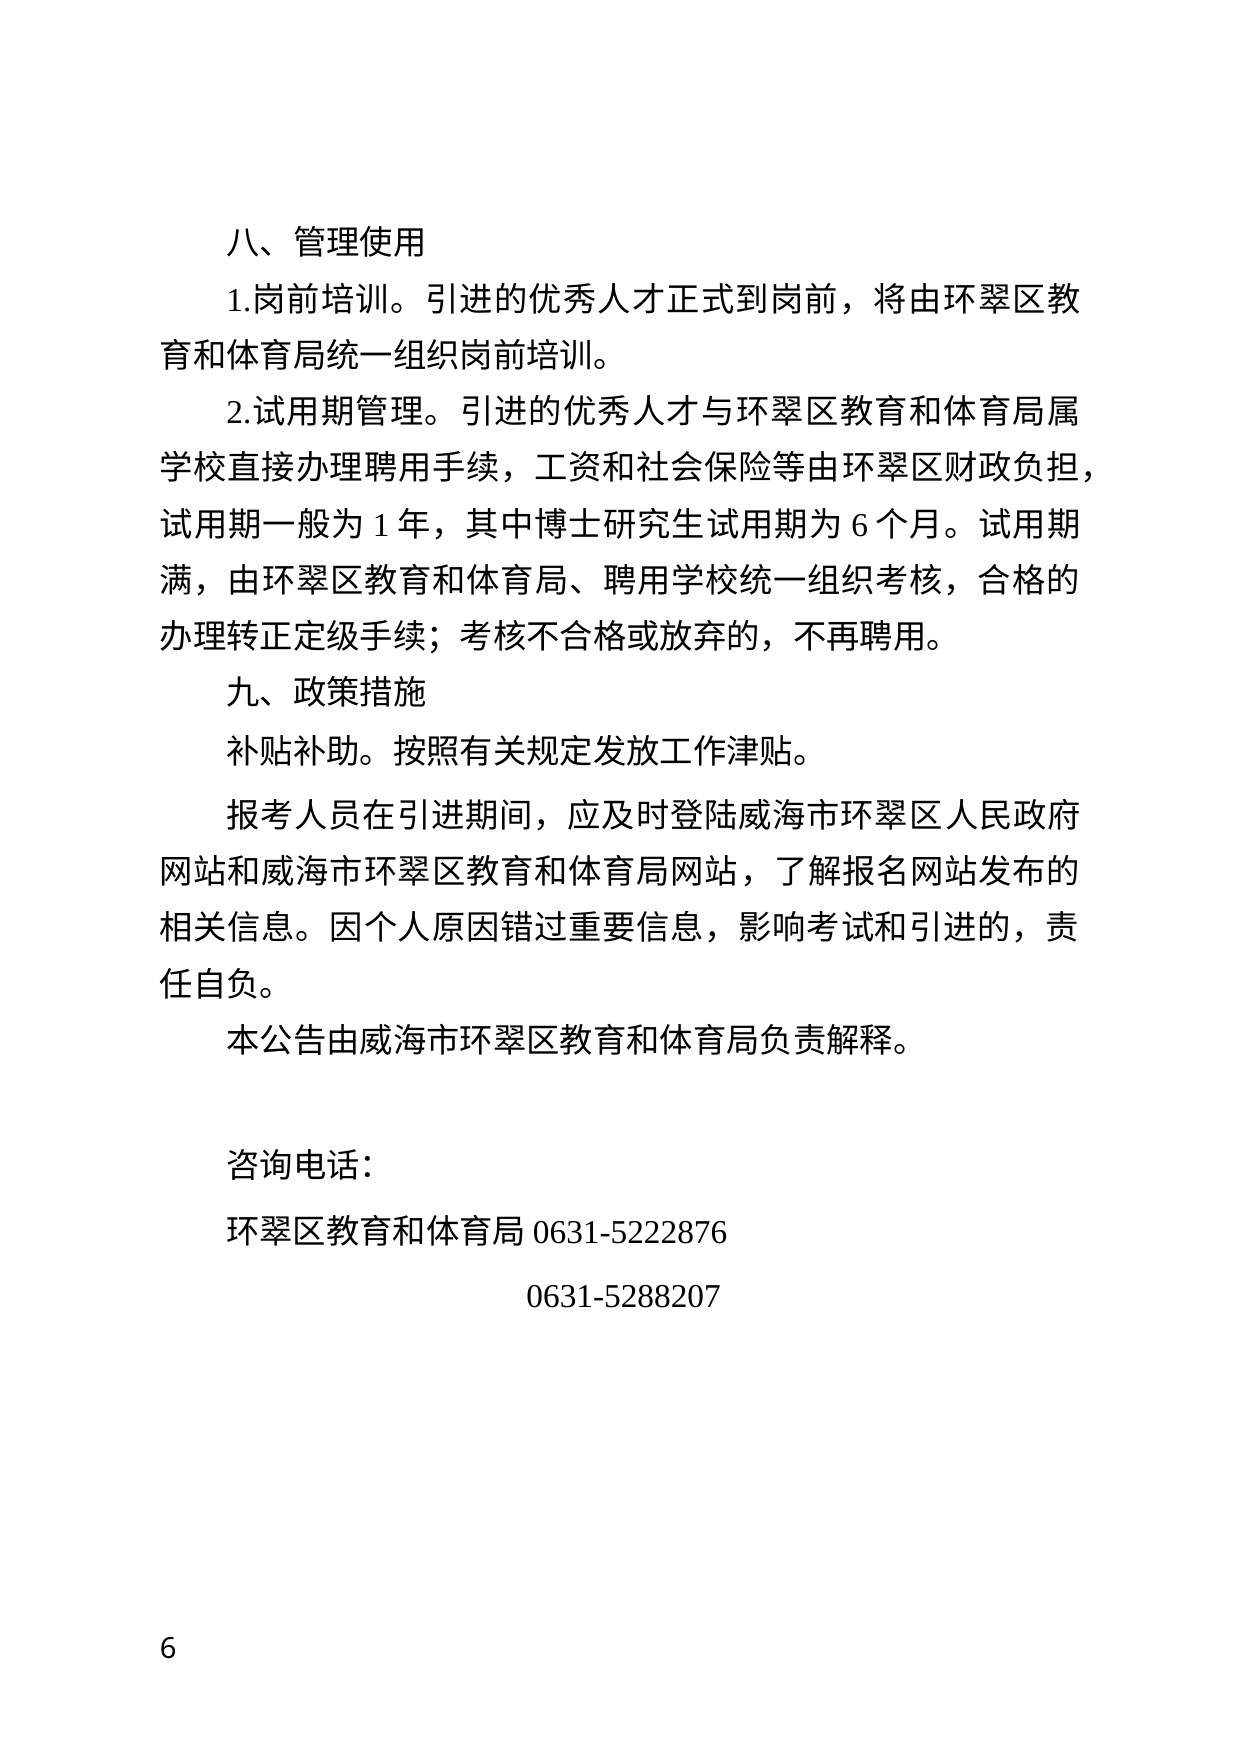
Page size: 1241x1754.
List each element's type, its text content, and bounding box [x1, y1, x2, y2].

text 八、管理使用 [159, 210, 1081, 266]
text 2.试用期管理。引进的优秀人才与环翠区教育和体育局属学校直接办理聘用手续，工资和社会保险等由环翠区财政负担，试用期一般为1年，其中博士研究生试用期为6个月。试用期满，由环翠区教育和体育局、聘用学校统一组织考核，合格的办理转正定级手续；考核不合格或放弃的，不再聘用。 [159, 378, 1081, 660]
text 环翠区教育和体育局0631-5222876 [226, 1196, 1081, 1262]
text 本公告由威海市环翠区教育和体育局负责解释。 [159, 1007, 1081, 1063]
text 补贴补助。按照有关规定发放工作津贴。 [159, 716, 1081, 782]
text 0631-5288207 [159, 1262, 1081, 1328]
text 1.岗前培训。引进的优秀人才正式到岗前，将由环翠区教育和体育局统一组织岗前培训。 [159, 266, 1081, 378]
text 咨询电话： [159, 1130, 1081, 1196]
text 九、政策措施 [159, 660, 1081, 716]
text 报考人员在引进期间，应及时登陆威海市环翠区人民政府网站和威海市环翠区教育和体育局网站，了解报名网站发布的相关信息。因个人原因错过重要信息，影响考试和引进的，责任自负。 [159, 782, 1081, 1007]
